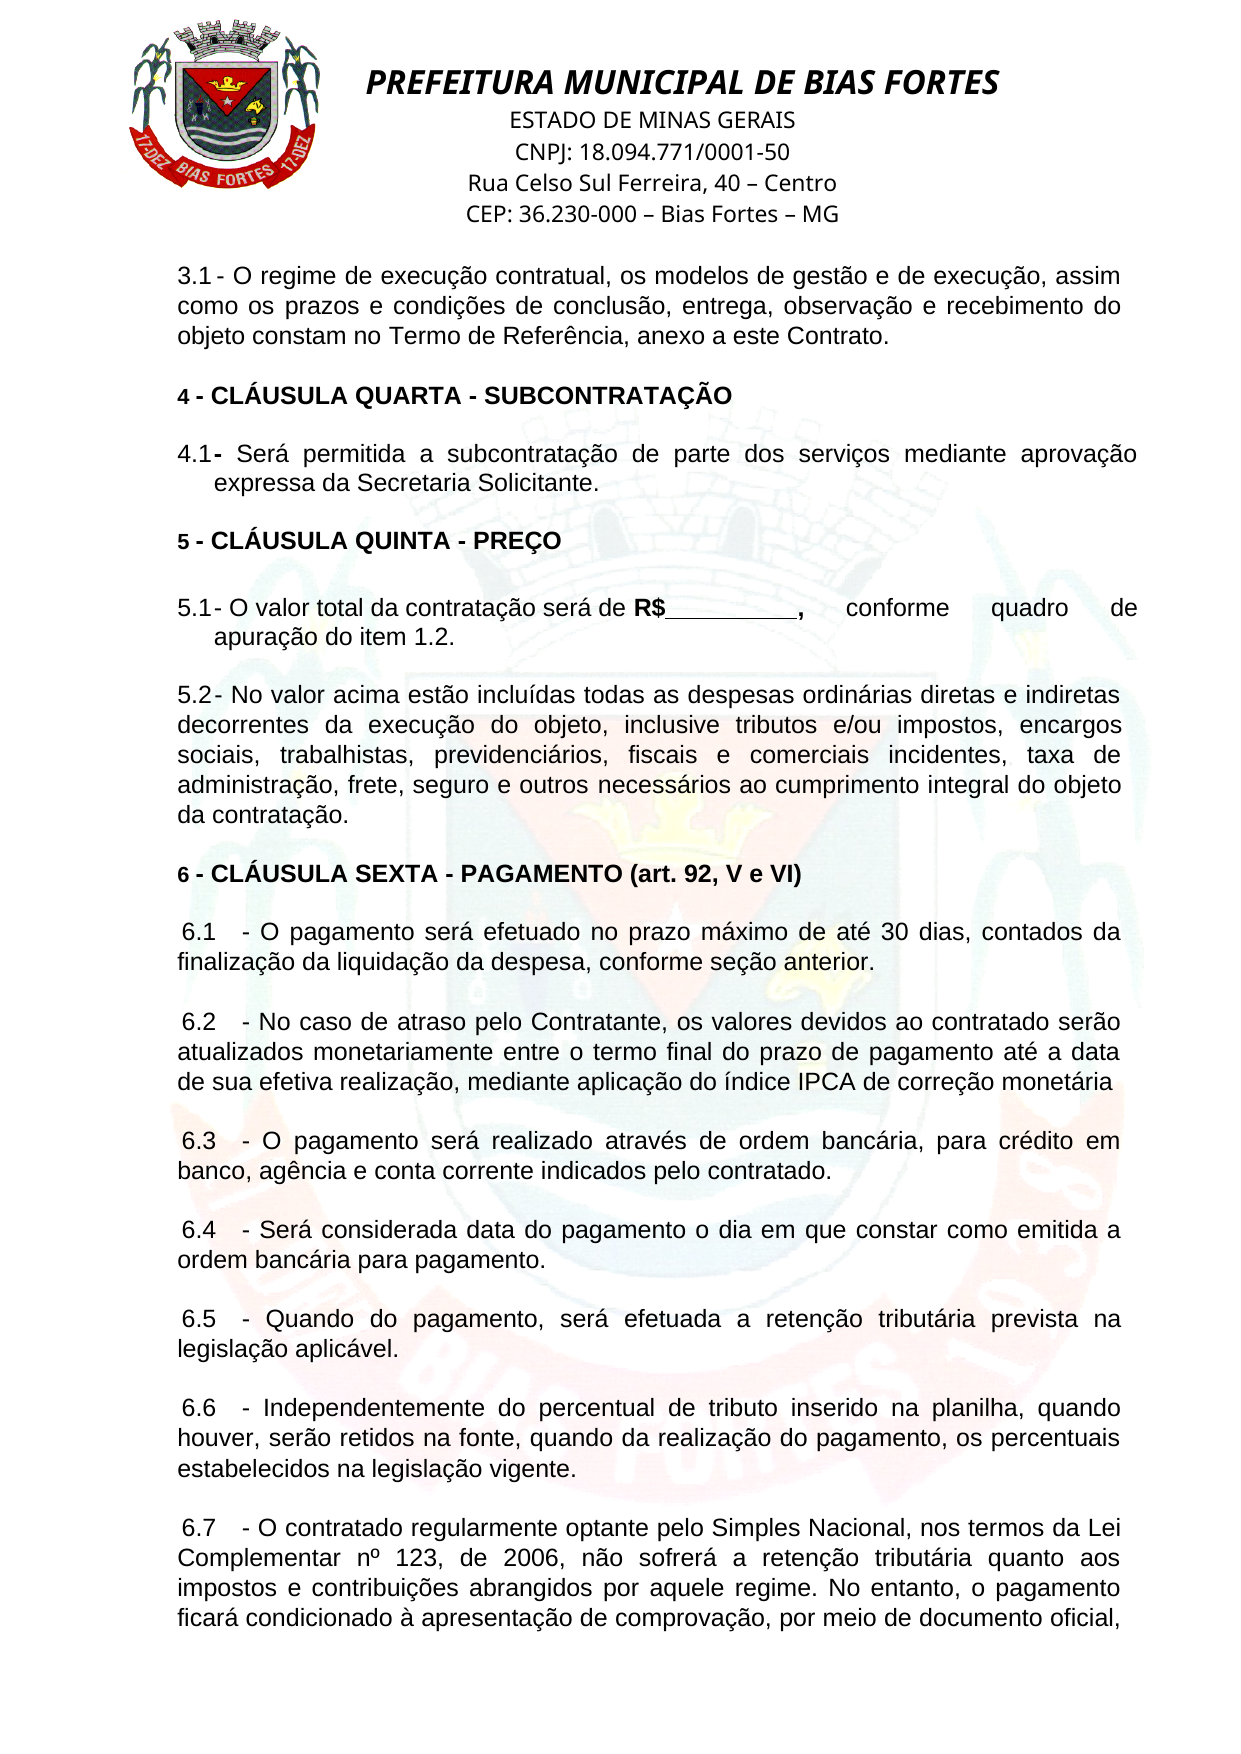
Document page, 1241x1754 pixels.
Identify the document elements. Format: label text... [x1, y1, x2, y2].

list - No valor acima estão incluídas todas as despesas ordinárias diretas e indiretas decorrentes da execução do objeto, inclusive tributos e/ou impostos, encargos sociais, trabalhistas, previdenciários, fiscais e comerciais incidentes, taxa de administração, frete, seguro e outros necessários ao cumprimento integral do objeto da contratação. [177, 679, 1122, 829]
list - O regime de execução contratual, os modelos de gestão e de execução, assim como os prazos e condições de conclusão, entrega, observação e recebimento do objeto constam no Termo de Referência, anexo a este Contrato. [177, 261, 1122, 350]
list - Quando do pagamento, será efetuada a retenção tributária prevista na legislação aplicável. [177, 1304, 1122, 1363]
list - Será considerada data do pagamento o dia em que constar como emitida a ordem bancária para pagamento. [177, 1215, 1122, 1274]
list - No caso de atraso pelo Contratante, os valores devidos ao contratado serão atualizados monetariamente entre o termo final do prazo de pagamento até a data de sua efetiva realização, mediante aplicação do índice IPCA de correção monetária [177, 1007, 1122, 1096]
subtitle - CLÁUSULA QUARTA - SUBCONTRATAÇÃO [177, 381, 1138, 410]
picture [112, 10, 338, 200]
subtitle - CLÁUSULA QUINTA - PREÇO [177, 526, 1138, 554]
subtitle - CLÁUSULA SEXTA - PAGAMENTO (art. 92, V e VI) [177, 859, 1138, 888]
list - Será permitida a subcontratação de parte dos serviços mediante aprovação expressa da Secretaria Solicitante. [177, 439, 1138, 497]
list - O pagamento será efetuado no prazo máximo de até 30 dias, contados da finalização da liquidação da despesa, conforme seção anterior. [177, 916, 1122, 975]
list - O valor total da contratação será de R$ , conforme quadro de apuração do item 1.2. [177, 593, 1138, 651]
list - O pagamento será realizado através de ordem bancária, para crédito em banco, agência e conta corrente indicados pelo contratado. [177, 1126, 1122, 1185]
list - Independentemente do percentual de tributo inserido na planilha, quando houver, serão retidos na fonte, quando da realização do pagamento, os percentuais estabelecidos na legislação vigente. [177, 1393, 1122, 1482]
